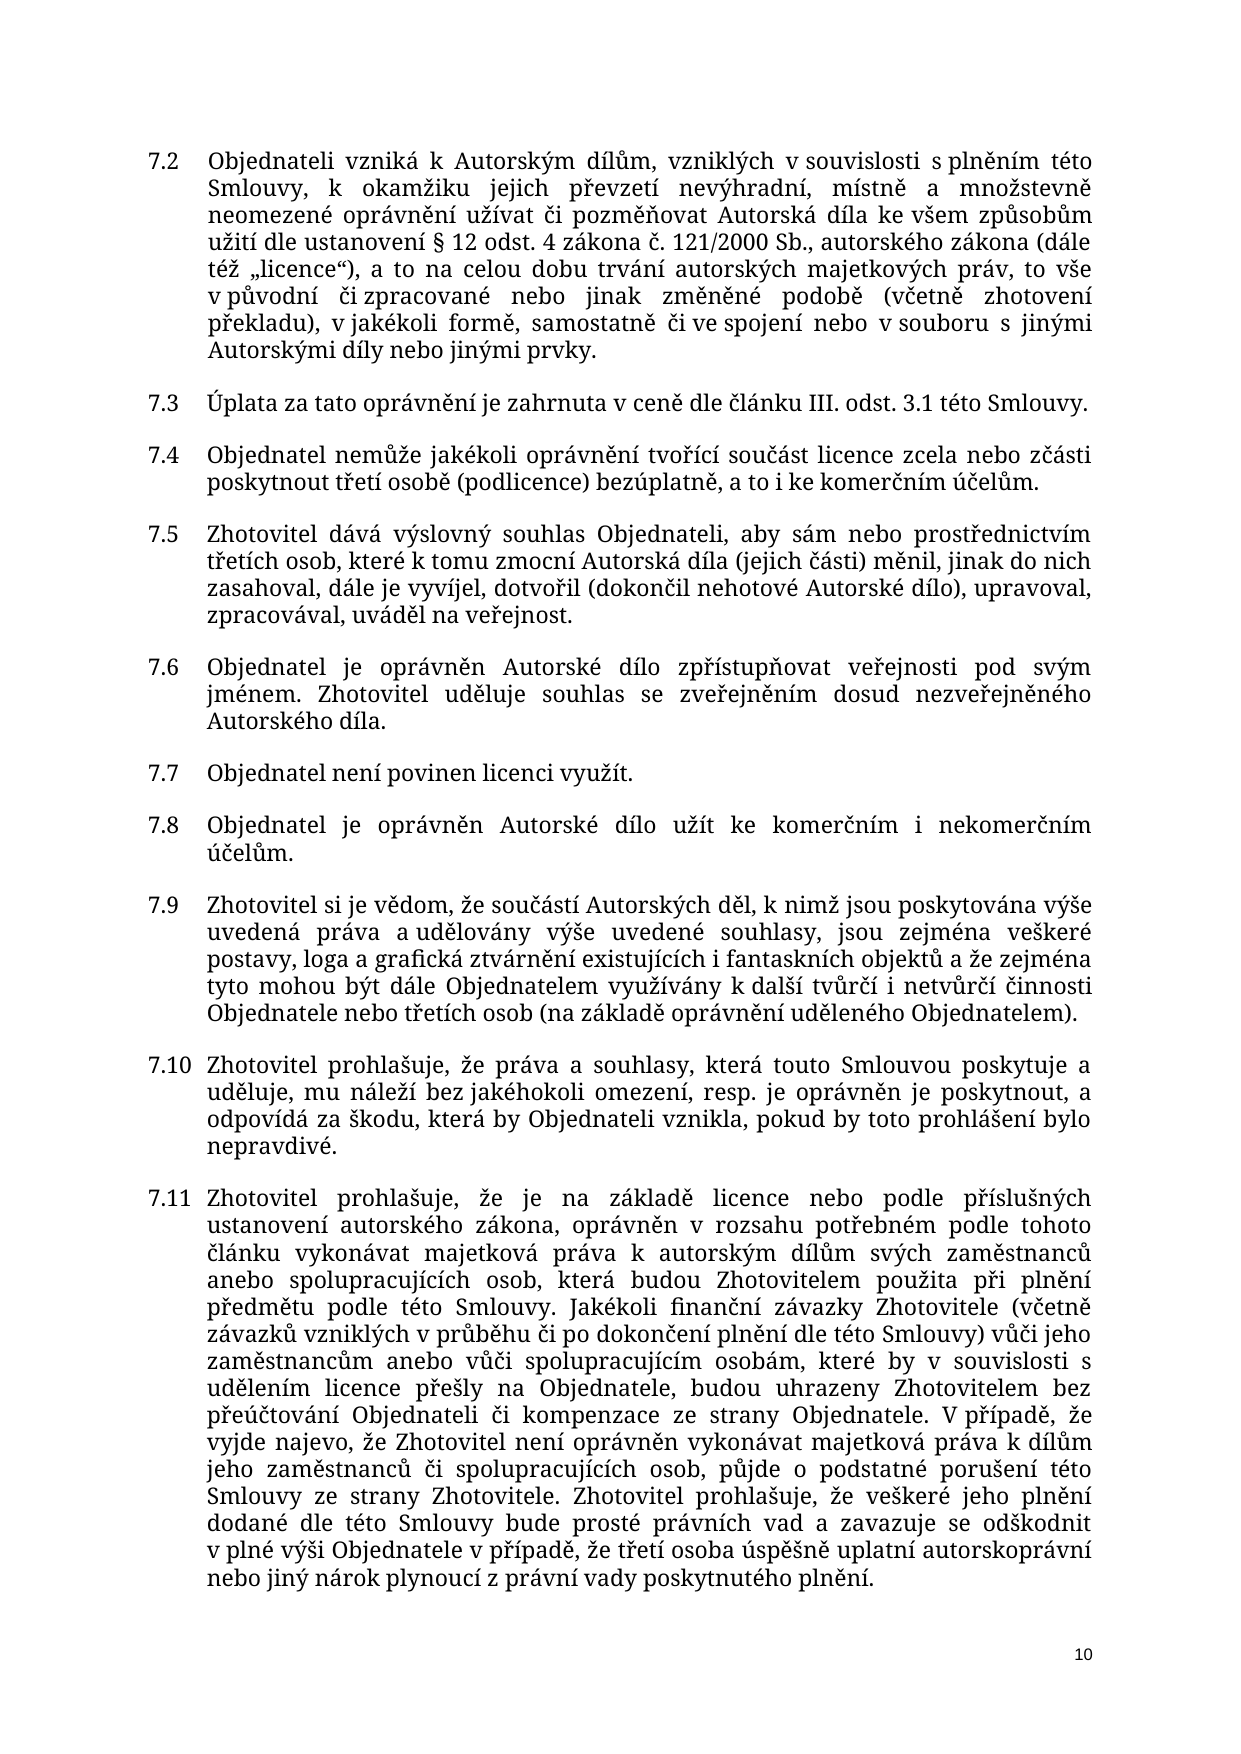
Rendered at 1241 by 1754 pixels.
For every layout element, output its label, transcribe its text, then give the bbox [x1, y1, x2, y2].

list Úplata za tato oprávnění je zahrnuta v ceně dle článku III. odst. 3.1 této Smlouvy. [148, 389, 1093, 416]
list Objednatel nemůže jakékoli oprávnění tvořící součást licence zcela nebo zčásti poskytnout třetí osobě (podlicence) bezúplatně, a to i ke komerčním účelům. [148, 441, 1093, 496]
list Zhotovitel si je vědom, že součástí Autorských děl, k nimž jsou poskytována výše uvedená práva a udělovány výše uvedené souhlasy, jsou zejména veškeré postavy, loga a grafická ztvárnění existujících i fantaskních objektů a že zejména tyto mohou být dále Objednatelem využívány k další tvůrčí i netvůrčí činnosti Objednatele nebo třetích osob (na základě oprávnění uděleného Objednatelem). [148, 891, 1093, 1027]
list Objednatel není povinen licenci využít. [148, 760, 1093, 787]
list Zhotovitel prohlašuje, že práva a souhlasy, která touto Smlouvou poskytuje a uděluje, mu náleží bez jakéhokoli omezení, resp. je oprávněn je poskytnout, a odpovídá za škodu, která by Objednateli vznikla, pokud by toto prohlášení bylo nepravdivé. [148, 1052, 1093, 1160]
list Objednateli vzniká k Autorským dílům, vzniklých v souvislosti s plněním této Smlouvy, k okamžiku jejich převzetí nevýhradní, místně a množstevně neomezené oprávnění užívat či pozměňovat Autorská díla ke všem způsobům užití dle ustanovení § 12 odst. 4 zákona č. 121/2000 Sb., autorského zákona (dále též „licence“), a to na celou dobu trvání autorských majetkových práv, to vše v původní či zpracované nebo jinak změněné podobě (včetně zhotovení překladu), v jakékoli formě, samostatně či ve spojení nebo v souboru s jinými Autorskými díly nebo jinými prvky. [148, 148, 1093, 364]
list Zhotovitel dává výslovný souhlas Objednateli, aby sám nebo prostřednictvím třetích osob, které k tomu zmocní Autorská díla (jejich části) měnil, jinak do nich zasahoval, dále je vyvíjel, dotvořil (dokončil nehotové Autorské dílo), upravoval, zpracovával, uváděl na veřejnost. [148, 521, 1093, 629]
list Objednatel je oprávněn Autorské dílo užít ke komerčním i nekomerčním účelům. [148, 812, 1093, 866]
list Objednatel je oprávněn Autorské dílo zpřístupňovat veřejnosti pod svým jménem. Zhotovitel uděluje souhlas se zveřejněním dosud nezveřejněného Autorského díla. [148, 654, 1093, 735]
list Zhotovitel prohlašuje, že je na základě licence nebo podle příslušných ustanovení autorského zákona, oprávněn v rozsahu potřebném podle tohoto článku vykonávat majetková práva k autorským dílům svých zaměstnanců anebo spolupracujících osob, která budou Zhotovitelem použita při plnění předmětu podle této Smlouvy. Jakékoli finanční závazky Zhotovitele (včetně závazků vzniklých v průběhu či po dokončení plnění dle této Smlouvy) vůči jeho zaměstnancům anebo vůči spolupracujícím osobám, které by v souvislosti s udělením licence přešly na Objednatele, budou uhrazeny Zhotovitelem bez přeúčtování Objednateli či kompenzace ze strany Objednatele. V případě, že vyjde najevo, že Zhotovitel není oprávněn vykonávat majetková práva k dílům jeho zaměstnanců či spolupracujících osob, půjde o podstatné porušení této Smlouvy ze strany Zhotovitele. Zhotovitel prohlašuje, že veškeré jeho plnění dodané dle této Smlouvy bude prosté právních vad a zavazuje se odškodnit v plné výši Objednatele v případě, že třetí osoba úspěšně uplatní autorskoprávní nebo jiný nárok plynoucí z právní vady poskytnutého plnění. [148, 1185, 1093, 1591]
